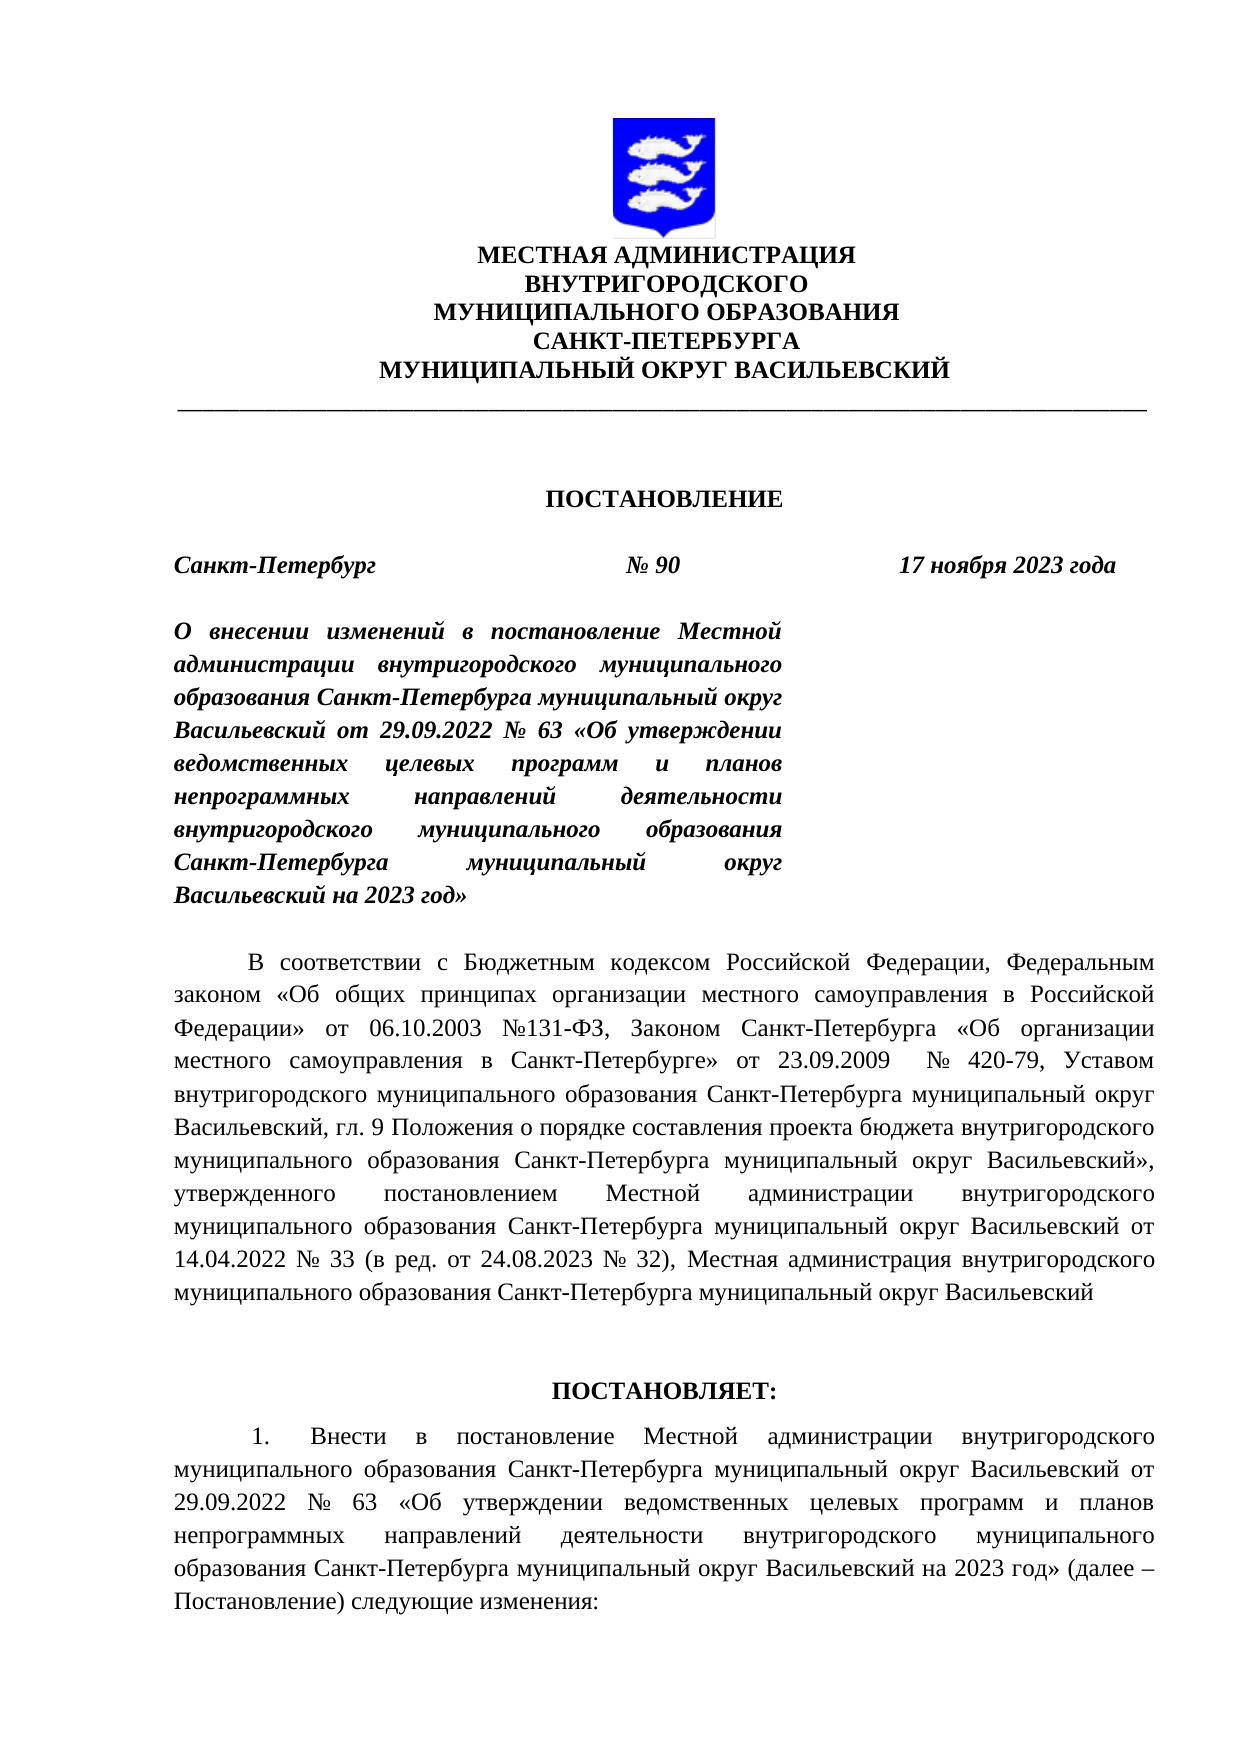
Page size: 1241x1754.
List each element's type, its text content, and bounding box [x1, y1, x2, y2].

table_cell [163, 1421, 1166, 1618]
picture [612, 118, 717, 240]
table_header Местная администрация внутригородского муниципального образования САНКТ-ПЕТЕРБУРГА муниципальный округ Васильевский ______________________________________________________________________________ ПОСТАНОВЛЕНИЕ Санкт-Петербург № 90 17 ноября 2023 года О внесении изменений в постановление Местной администрации внутригородского муниципального образования Санкт-Петербурга муниципальный округ Васильевский от 29.09.2022 № 63 «Об утверждении ведомственных целевых программ и планов непрограммных направлений деятельности внутригородского муниципального образования Санкт-Петербурга муниципальный округ Васильевский на 2023 год» В соответствии с Бюджетным кодексом Российской Федерации, Федеральным законом «Об общих принципах организации местного самоуправления в Российской Федерации» от 06.10.2003 №131-ФЗ, Законом Санкт-Петербурга «Об организации местного самоуправления в Санкт-Петербурге» от 23.09.2009 № 420-79, Уставом внутригородского муниципального образования Санкт-Петербурга муниципальный округ Васильевский, гл. 9 Положения о порядке составления проекта бюджета внутригородского муниципального образования Санкт-Петербурга муниципальный округ Васильевский», утвержденного постановлением Местной администрации внутригородского муниципального образования Санкт-Петербурга муниципальный округ Васильевский от 14.04.2022 № 33 (в ред. от 24.08.2023 № 32), Местная администрация внутригородского муниципального образования Санкт-Петербурга муниципальный округ Васильевский [163, 118, 1166, 1363]
table_cell ПОСТАНОВЛЯЕТ: [163, 1364, 1166, 1421]
